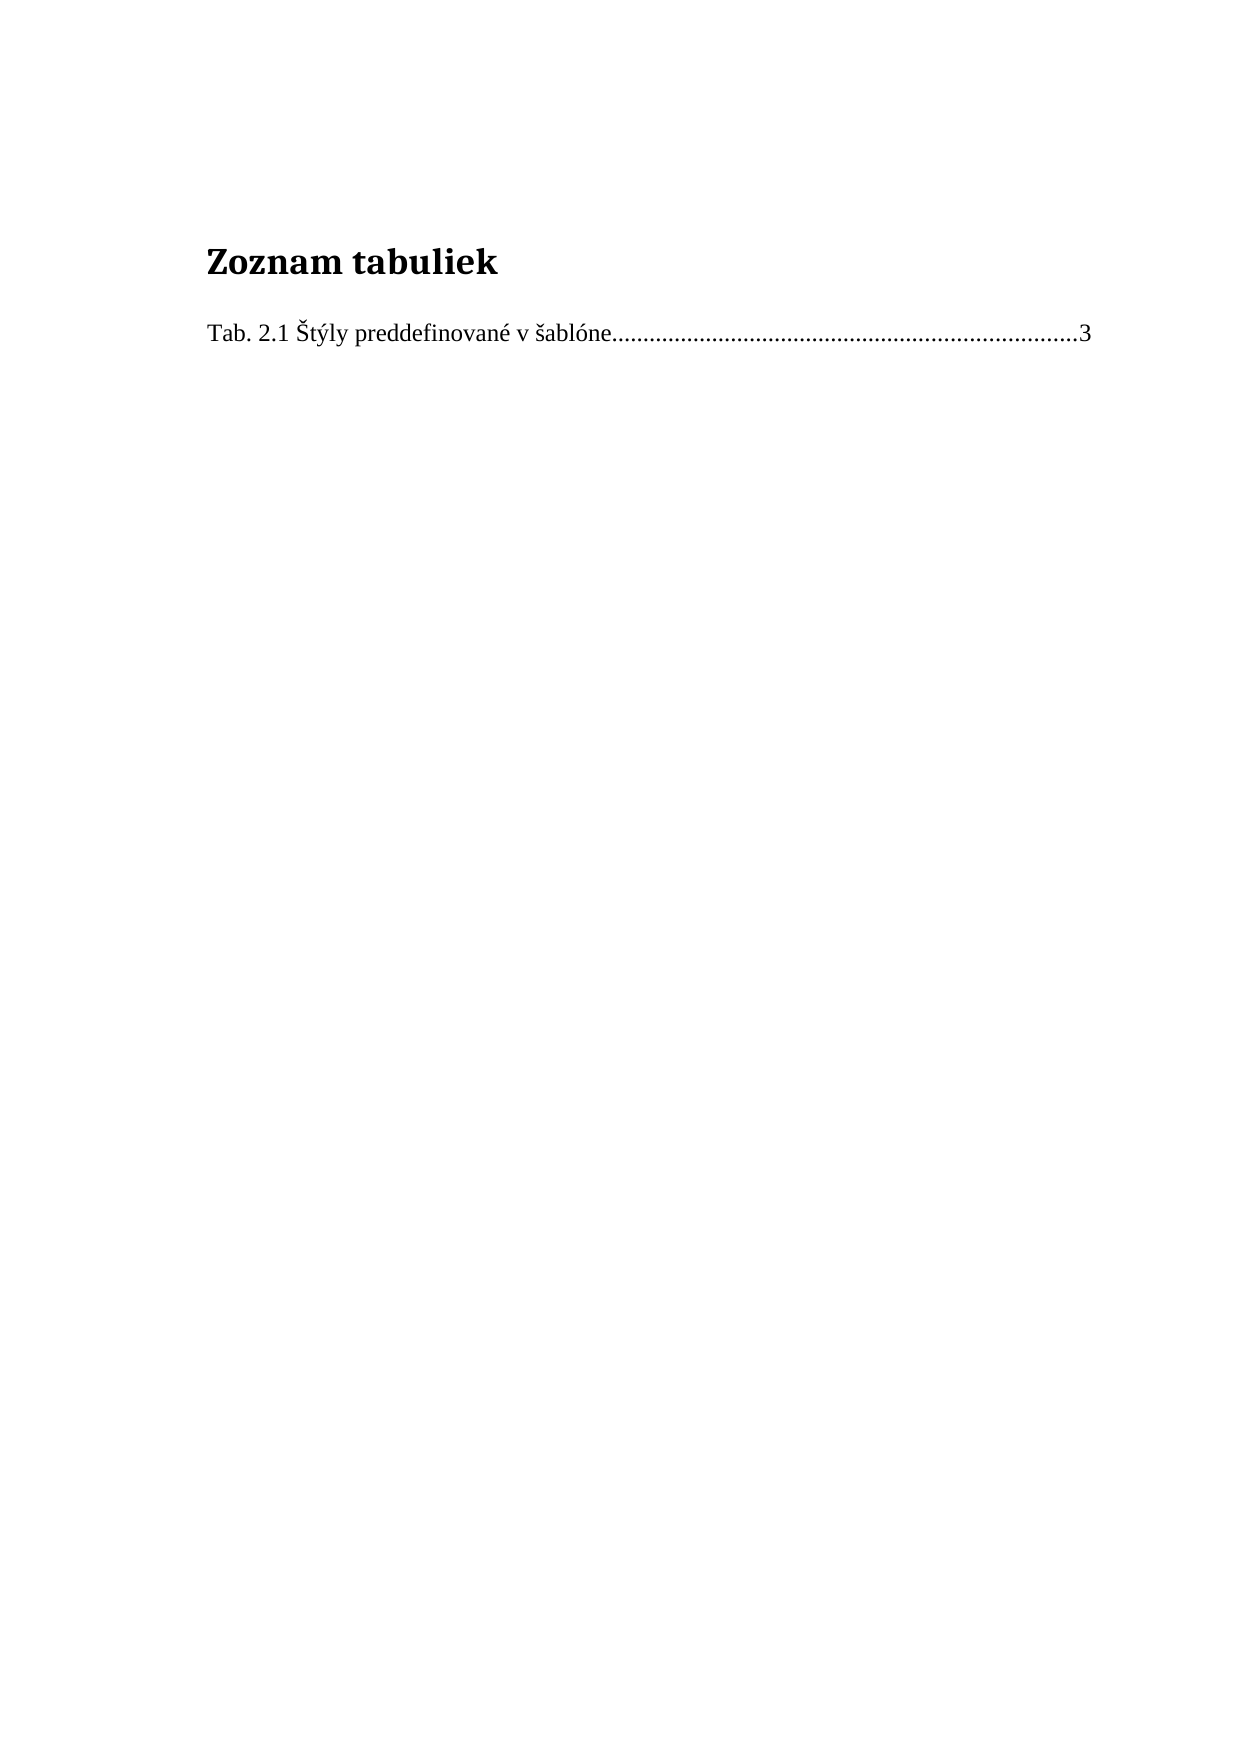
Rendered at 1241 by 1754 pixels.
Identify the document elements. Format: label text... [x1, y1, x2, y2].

text Tab. 2.1 Štýly preddefinované v šablóne 3 [207, 318, 1092, 347]
text Zoznam tabuliek [207, 241, 1092, 284]
